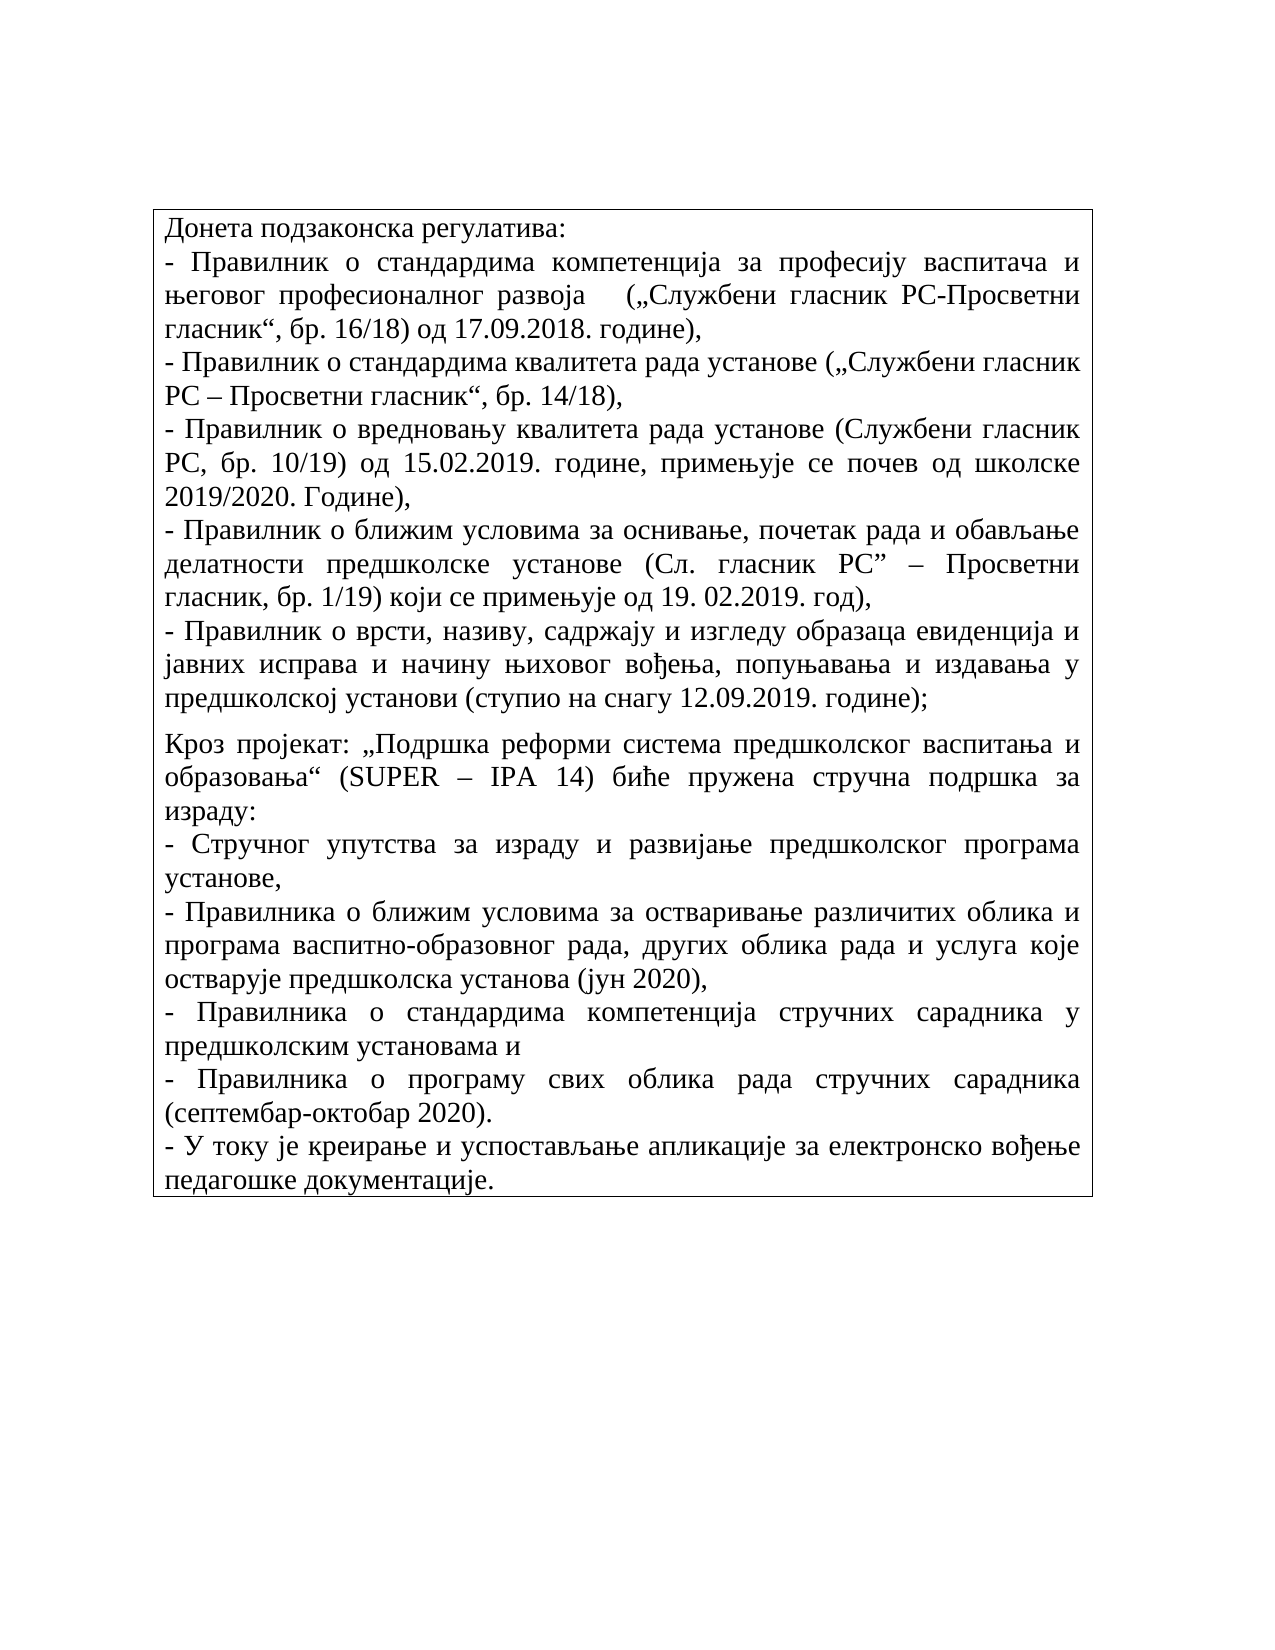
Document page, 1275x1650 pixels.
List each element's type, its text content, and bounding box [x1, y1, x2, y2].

table_header Донета подзаконска регулатива: - Правилник о стандардима компетенција за професију васпитача и његовог професионалног развоја („Службени гласник РС-Просветни гласник“, бр. 16/18) од 17.09.2018. године), - Правилник о стандардима квалитета рада установе („Службени гласник РС – Просветни гласник“, бр. 14/18), - Правилник о вредновању квалитета рада установе (Службени гласник РС, бр. 10/19) од 15.02.2019. године, примењује се почев од школске 2019/2020. Године), - Правилник о ближим условима за оснивање, почетак рада и обављање делатности предшколске установе (Сл. гласник РС” – Просветни гласник, бр. 1/19) који се примењује од 19. 02.2019. год), - Правилник о врсти, називу, садржају и изгледу образаца евиденција и јавних исправа и начину њиховог вођења, попуњавања и издавања у предшколској установи (ступио на снагу 12.09.2019. године); Кроз пројекат: „Подршка реформи система предшколског васпитања и образовања“ (SUPER – IPA 14) биће пружена стручна подршка за израду: - Стручног упутства за израду и развијање предшколског програма установе, - Правилника о ближим условима за остваривање различитих облика и програма васпитно-образовног рада, других облика рада и услуга које остварује предшколска установа (јун 2020), - Правилника о стандардима компетенција стручних сарадника у предшколским установама и - Правилника о програму свих облика рада стручних сарадника (септембар-октобар 2020). - У току је креирањe и успостављањe апликације за електронско вођење педагошке документације. [154, 210, 1092, 1196]
